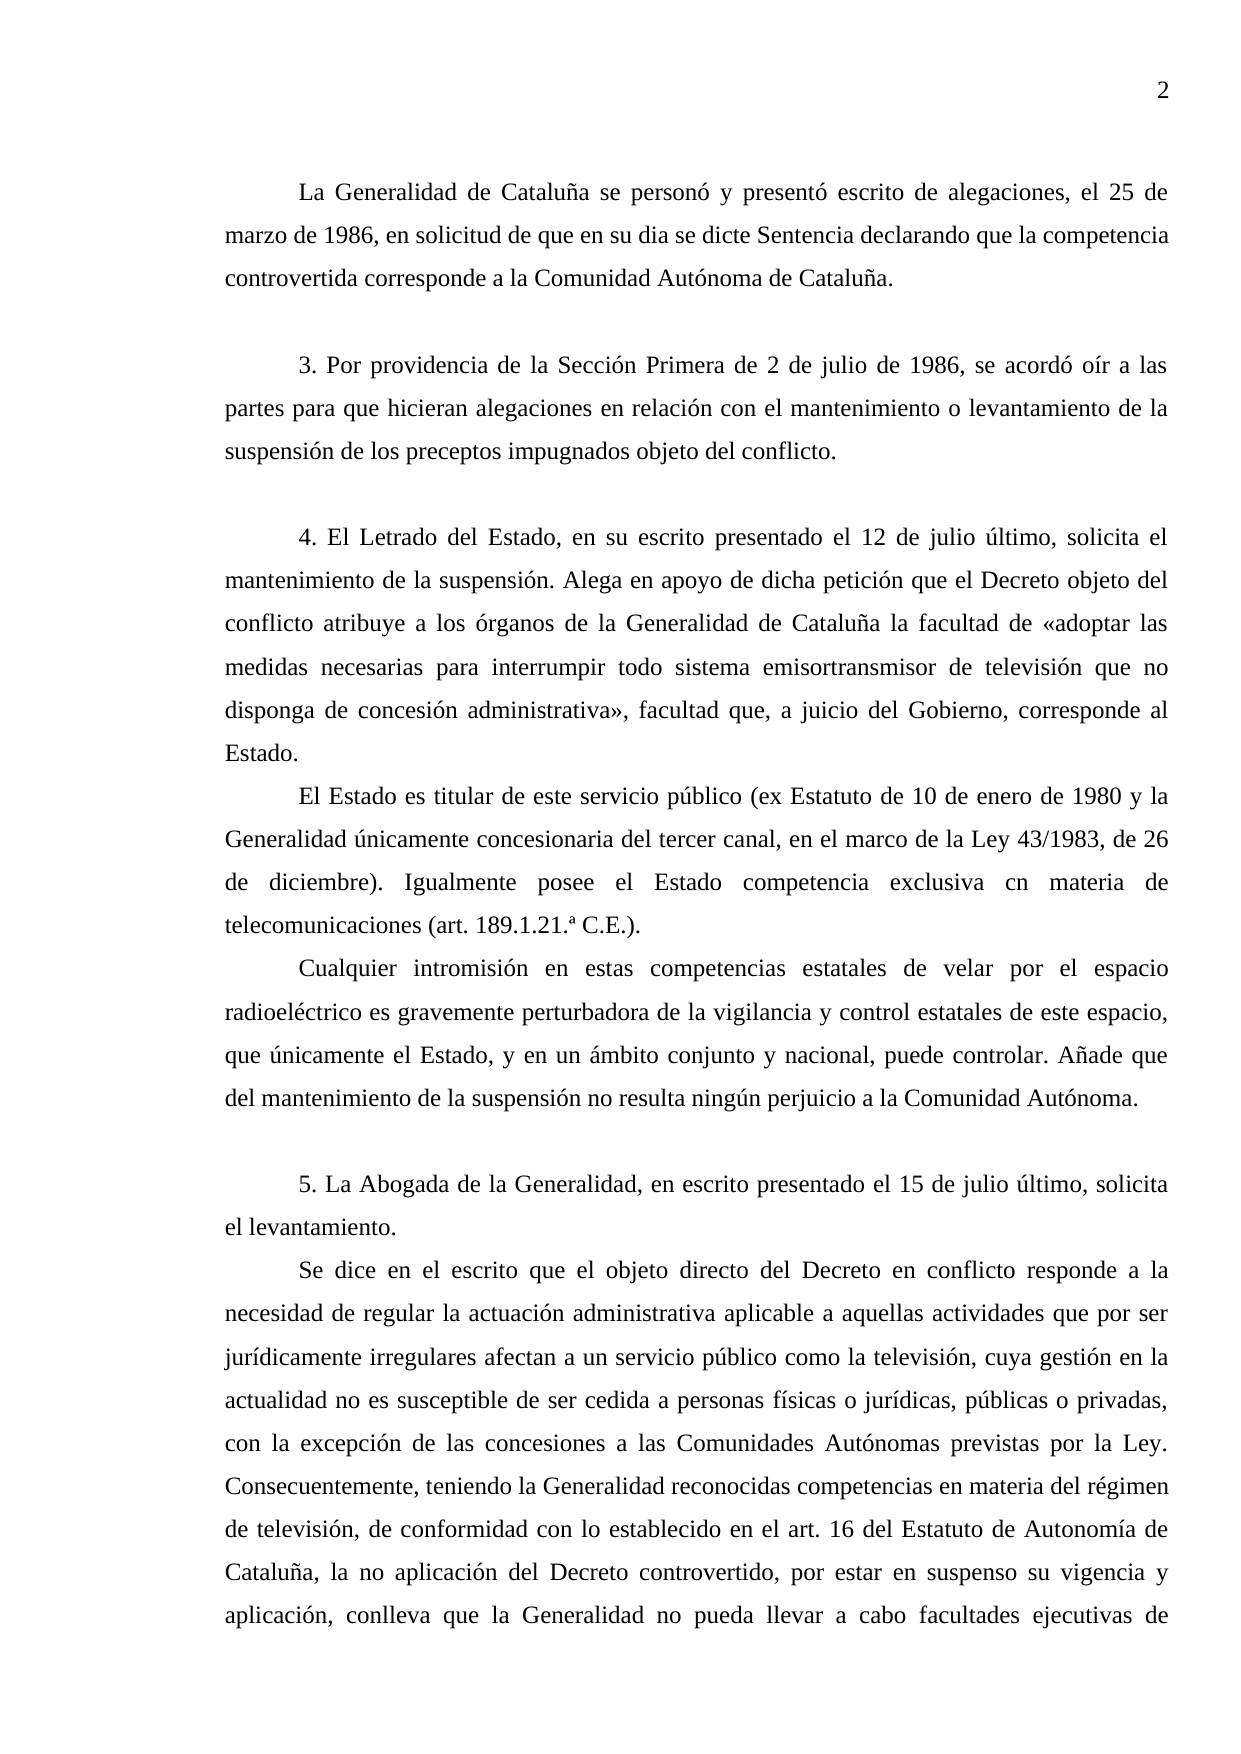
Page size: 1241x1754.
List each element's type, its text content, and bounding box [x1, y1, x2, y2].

text 3. Por providencia de la Sección Primera de 2 de julio de 1986, se acordó oír a las partes para que hicieran alegaciones en relación con el mantenimiento o levantamiento de la suspensión de los preceptos impugnados objeto del conflicto. [224, 350, 1169, 465]
text Cualquier intromisión en estas competencias estatales de velar por el espacio radioeléctrico es gravemente perturbadora de la vigilancia y control estatales de este espacio, que únicamente el Estado, y en un ámbito conjunto y nacional, puede controlar. Añade que del mantenimiento de la suspensión no resulta ningún perjuicio a la Comunidad Autónoma. [224, 953, 1169, 1112]
text 4. El Letrado del Estado, en su escrito presentado el 12 de julio último, solicita el mantenimiento de la suspensión. Alega en apoyo de dicha petición que el Decreto objeto del conflicto atribuye a los órganos de la Generalidad de Cataluña la facultad de «adoptar las medidas necesarias para interrumpir todo sistema emisortransmisor de televisión que no disponga de concesión administrativa», facultad que, a juicio del Gobierno, corresponde al Estado. [224, 522, 1169, 767]
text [224, 1255, 1169, 1629]
text La Generalidad de Cataluña se personó y presentó escrito de alegaciones, el 25 de marzo de 1986, en solicitud de que en su dia se dicte Sentencia declarando que la competencia controvertida corresponde a la Comunidad Autónoma de Cataluña. [224, 177, 1169, 292]
text 5. La Abogada de la Generalidad, en escrito presentado el 15 de julio último, solicita el levantamiento. [224, 1169, 1169, 1241]
text El Estado es titular de este servicio público (ex Estatuto de 10 de enero de 1980 y la Generalidad únicamente concesionaria del tercer canal, en el marco de la Ley 43/1983, de 26 de diciembre). Igualmente posee el Estado competencia exclusiva cn materia de telecomunicaciones (art. 189.1.21.ª C.E.). [224, 781, 1169, 939]
